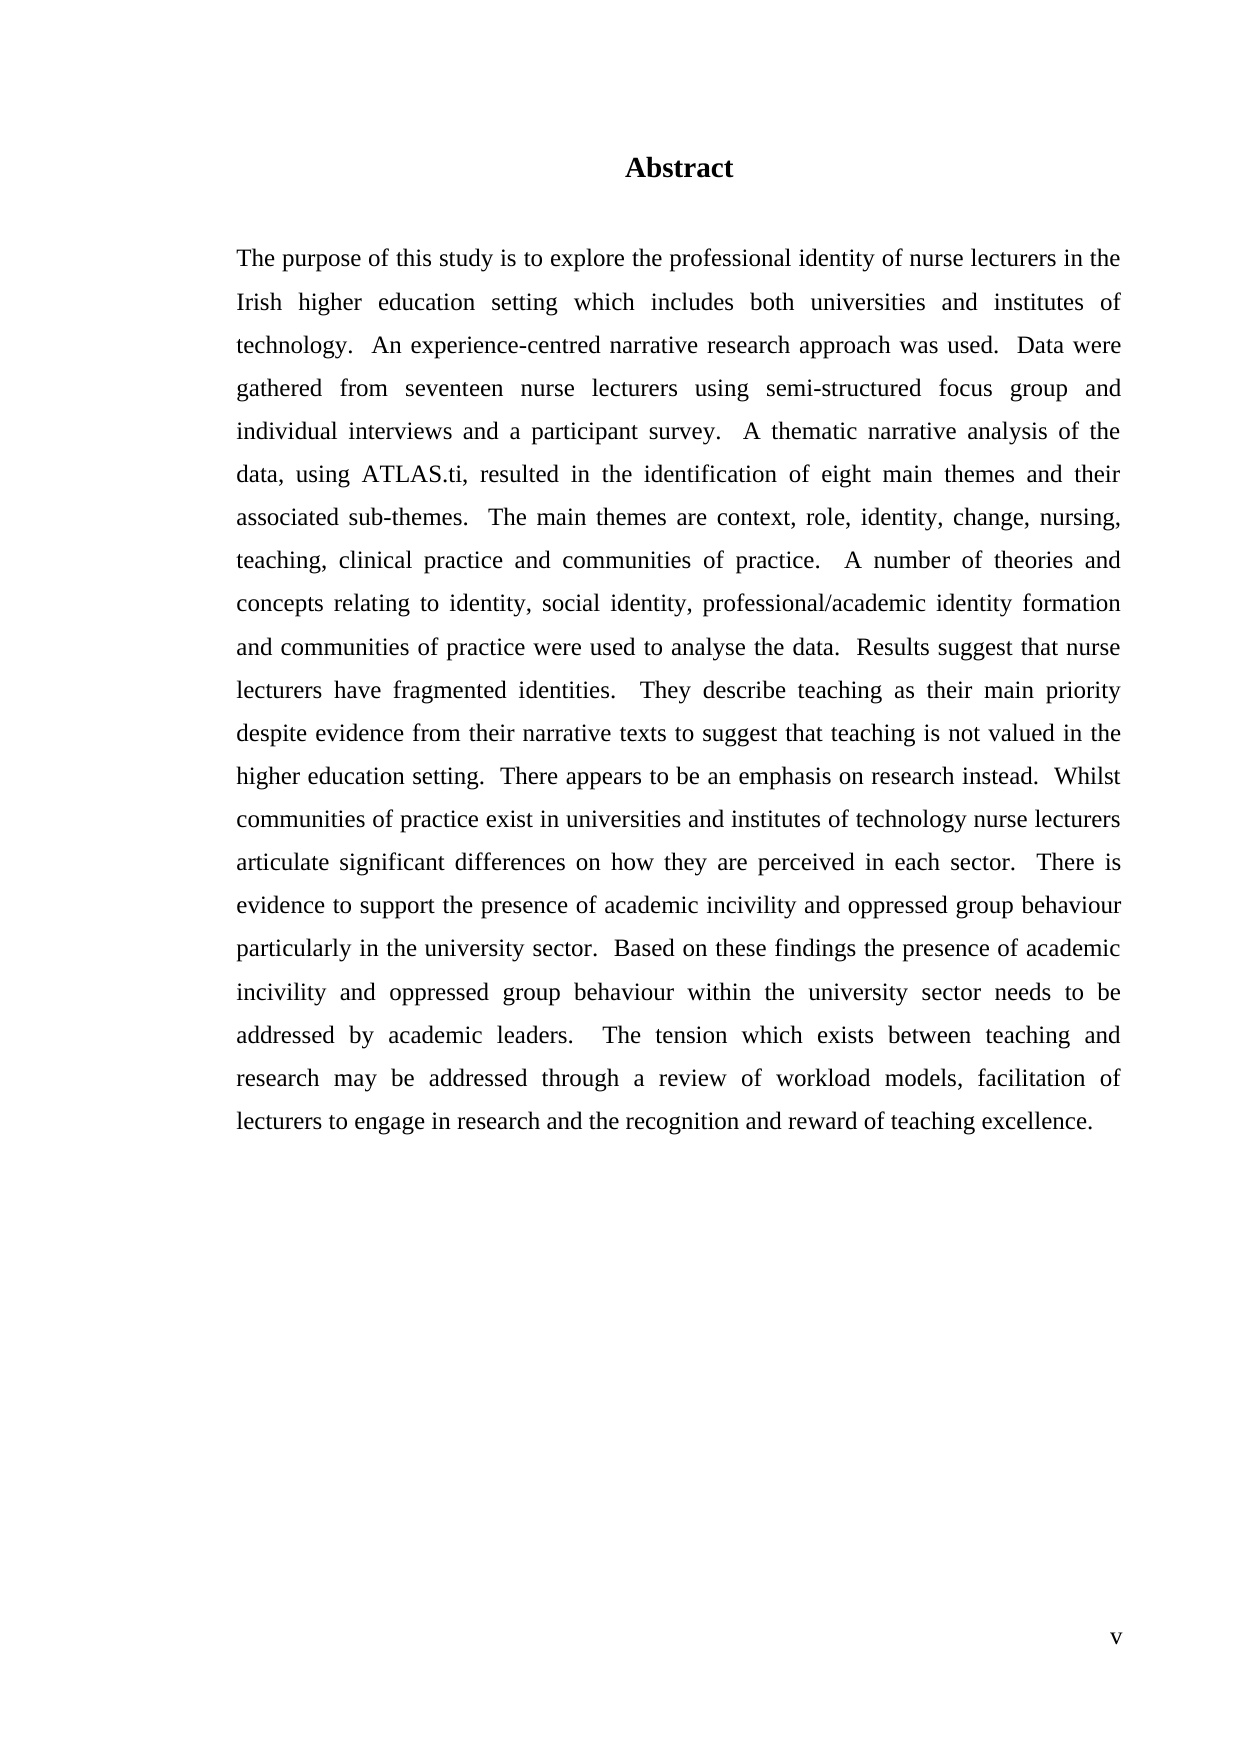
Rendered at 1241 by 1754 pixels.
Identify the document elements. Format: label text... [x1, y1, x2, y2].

text The purpose of this study is to explore the professional identity of nurse lecturers in the Irish higher education setting which includes both universities and institutes of technology. An experience-centred narrative research approach was used. Data were gathered from seventeen nurse lecturers using semi-structured focus group and individual interviews and a participant survey. A thematic narrative analysis of the data, using ATLAS.ti, resulted in the identification of eight main themes and their associated sub-themes. The main themes are context, role, identity, change, nursing, teaching, clinical practice and communities of practice. A number of theories and concepts relating to identity, social identity, professional/academic identity formation and communities of practice were used to analyse the data. Results suggest that nurse lecturers have fragmented identities. They describe teaching as their main priority despite evidence from their narrative texts to suggest that teaching is not valued in the higher education setting. There appears to be an emphasis on research instead. Whilst communities of practice exist in universities and institutes of technology nurse lecturers articulate significant differences on how they are perceived in each sector. There is evidence to support the presence of academic incivility and oppressed group behaviour particularly in the university sector. Based on these findings the presence of academic incivility and oppressed group behaviour within the university sector needs to be addressed by academic leaders. The tension which exists between teaching and research may be addressed through a review of workload models, facilitation of lecturers to engage in research and the recognition and reward of teaching excellence. [236, 243, 1122, 1135]
text Abstract [236, 150, 1122, 183]
